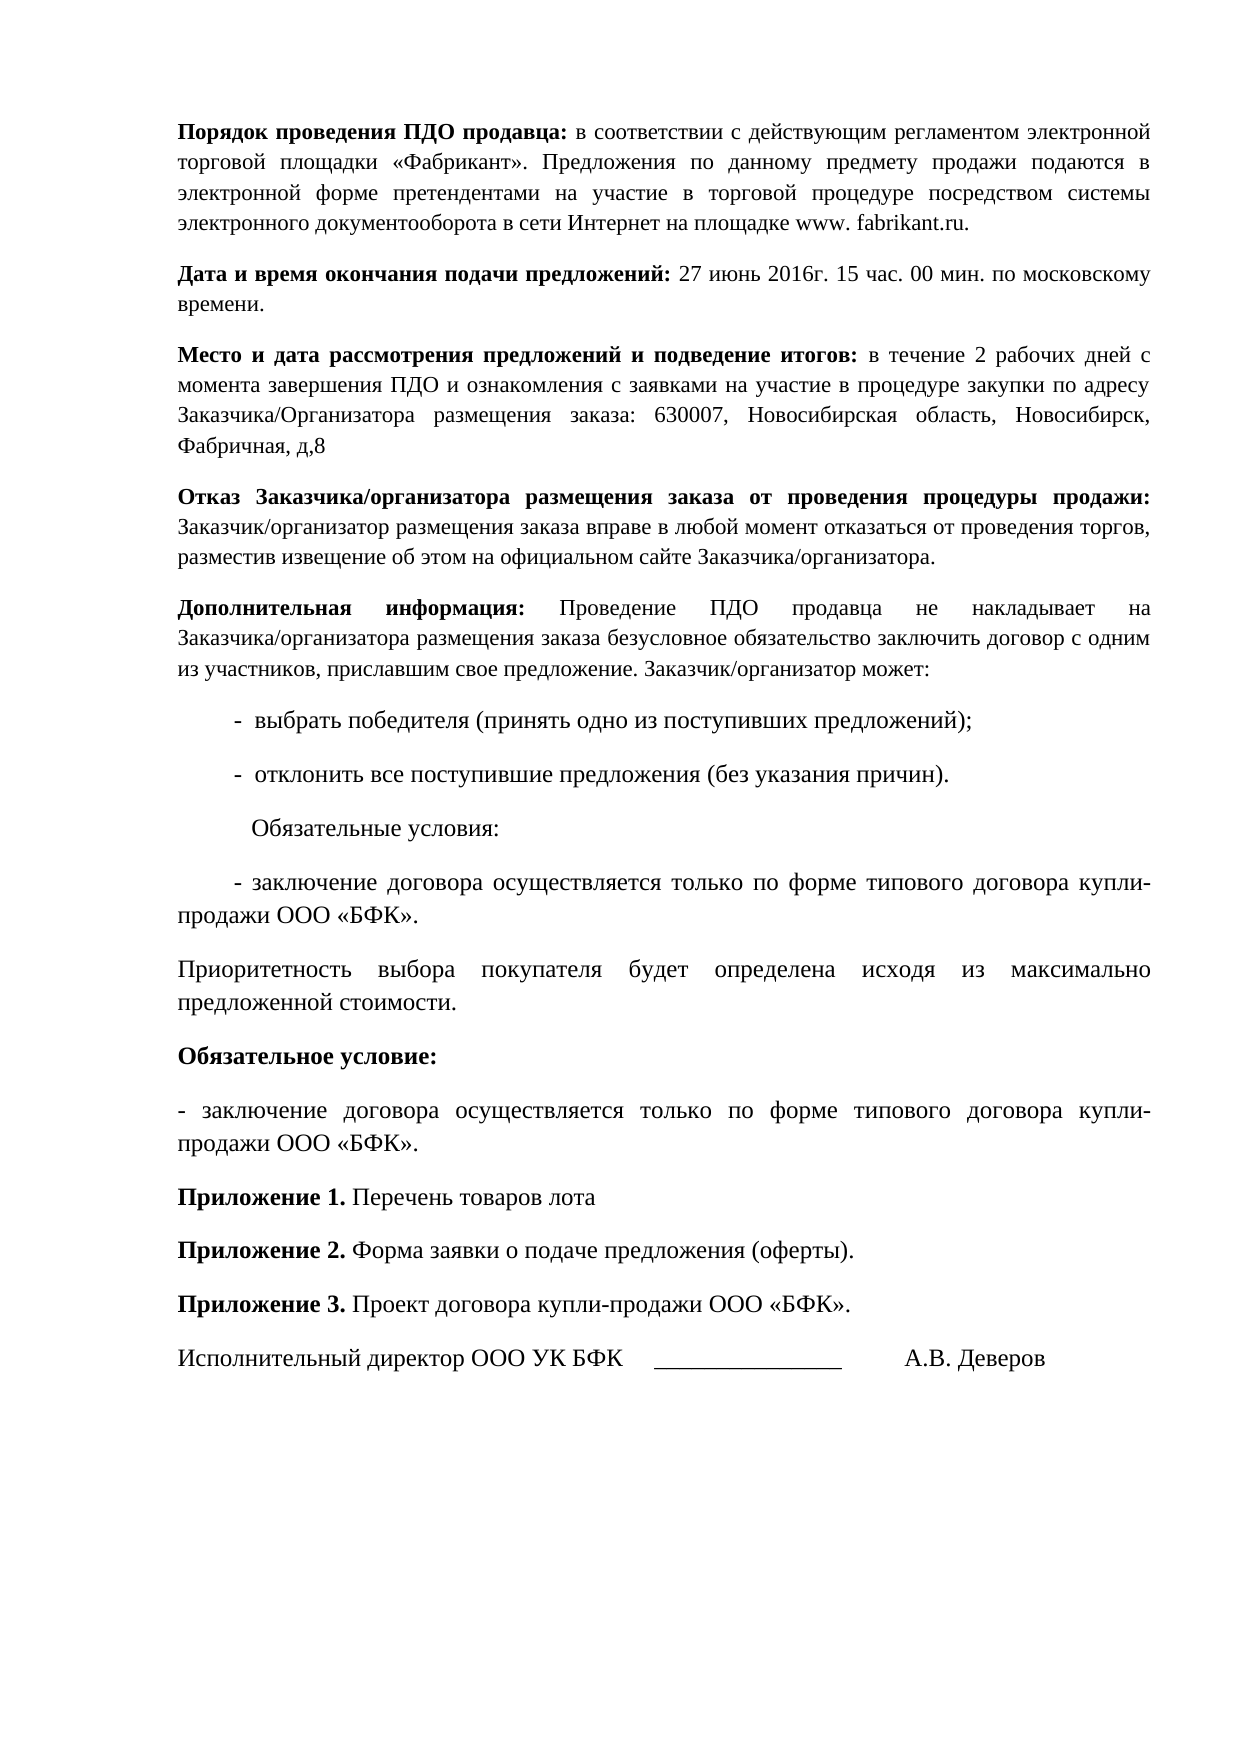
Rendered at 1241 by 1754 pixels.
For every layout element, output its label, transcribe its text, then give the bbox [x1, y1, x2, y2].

text Приложение 3. Проект договора купли-продажи ООО «БФК». [177, 1289, 1152, 1318]
text Приоритетность выбора покупателя будет определена исходя из максимально предложенной стоимости. [177, 954, 1152, 1016]
text Отказ Заказчика/организатора размещения заказа от проведения процедуры продажи: Заказчик/организатор размещения заказа вправе в любой момент отказаться от проведения торгов, разместив извещение об этом на официальном сайте Заказчика/организатора. [177, 483, 1152, 569]
text Приложение 1. Перечень товаров лота [177, 1182, 1152, 1210]
text Дата и время окончания подачи предложений: 27 июнь 2016г. 15 час. 00 мин. по московскому времени. [177, 260, 1152, 316]
text Место и дата рассмотрения предложений и подведение итогов: в течение 2 рабочих дней с момента завершения ПДО и ознакомления с заявками на участие в процедуре закупки по адресу Заказчика/Организатора размещения заказа: 630007, Новосибирская область, Новосибирск, Фабричная, д,8 [177, 341, 1152, 458]
text - выбрать победителя (принять одно из поступивших предложений); [177, 706, 1152, 734]
text - заключение договора осуществляется только по форме типового договора купли-продажи ООО «БФК». [177, 1095, 1152, 1157]
text Дополнительная информация: Проведение ПДО продавца не накладывает на Заказчика/организатора размещения заказа безусловное обязательство заключить договор с одним из участников, приславшим свое предложение. Заказчик/организатор может: [177, 594, 1152, 681]
text Приложение 2. Форма заявки о подаче предложения (оферты). [177, 1236, 1152, 1264]
text Обязательные условия: [177, 813, 1152, 842]
text Порядок проведения ПДО продавца: в соответствии с действующим регламентом электронной торговой площадки «Фабрикант». Предложения по данному предмету продажи подаются в электронной форме претендентами на участие в торговой процедуре посредством системы электронного документооборота в сети Интернет на площадке www. fabrikant.ru. [177, 118, 1152, 235]
text Обязательное условие: [177, 1041, 1152, 1070]
text Исполнительный директор ООО УК БФК _______________ А.В. Деверов [177, 1343, 1152, 1372]
text - заключение договора осуществляется только по форме типового договора купли-продажи ООО «БФК». [177, 867, 1152, 929]
text - отклонить все поступившие предложения (без указания причин). [177, 759, 1152, 788]
